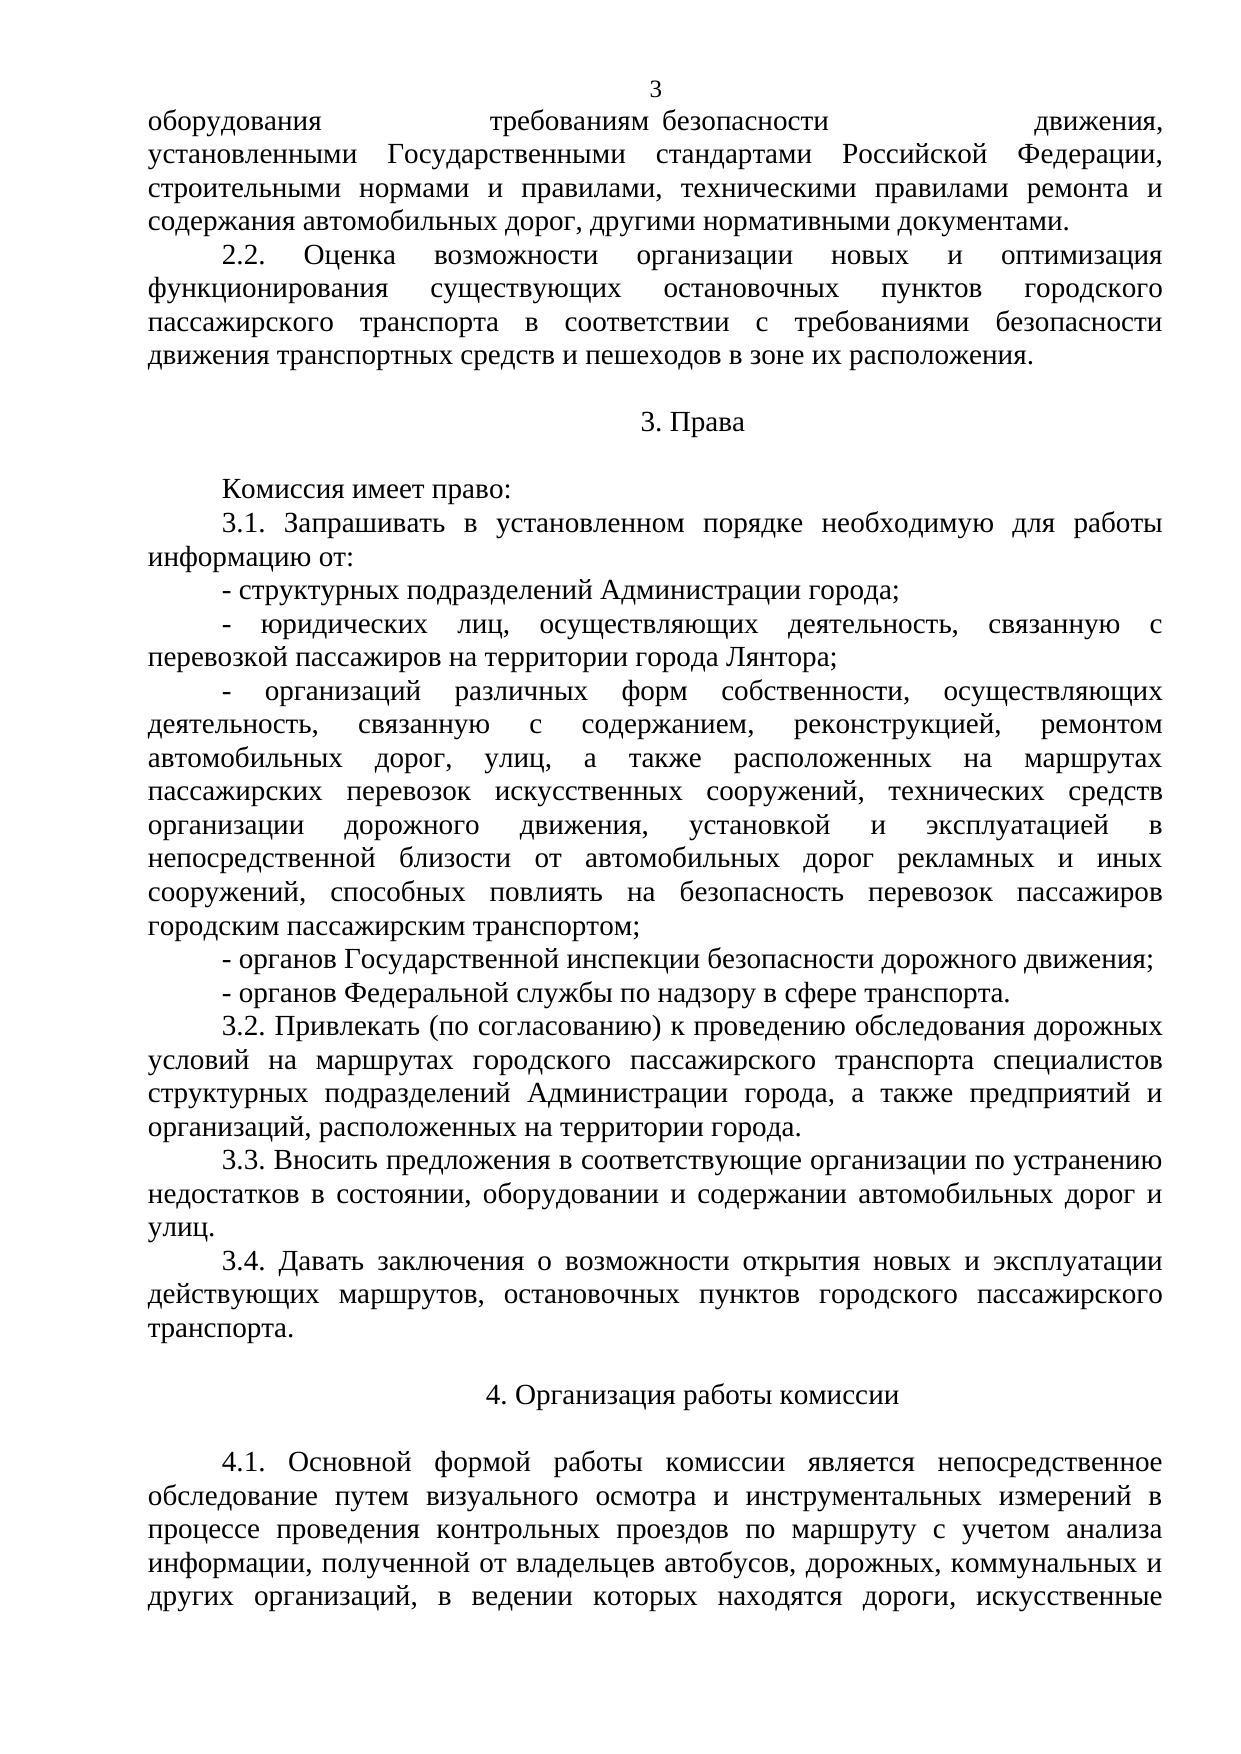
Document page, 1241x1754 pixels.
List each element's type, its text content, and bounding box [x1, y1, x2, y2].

text 3.2. Привлекать (по согласованию) к проведению обследования дорожных условий на маршрутах городского пассажирского транспорта специалистов структурных подразделений Администрации города, а также предприятий и организаций, расположенных на территории города. [148, 1008, 1163, 1142]
text 3.3. Вносить предложения в соответствующие организации по устранению недостатков в состоянии, оборудовании и содержании автомобильных дорог и улиц. [148, 1142, 1163, 1243]
text - структурных подразделений Администрации города; [148, 572, 1163, 606]
text - органов Государственной инспекции безопасности дорожного движения; [148, 941, 1163, 975]
text - органов Федеральной службы по надзору в сфере транспорта. [148, 975, 1163, 1008]
text 3. Права [148, 404, 1163, 438]
text 4. Организация работы комиссии [148, 1377, 1163, 1411]
text 3.4. Давать заключения о возможности открытия новых и эксплуатации действующих маршрутов, остановочных пунктов городского пассажирского транспорта. [148, 1243, 1163, 1344]
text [148, 103, 1163, 237]
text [148, 1444, 1163, 1612]
text - организаций различных форм собственности, осуществляющих деятельность, связанную с содержанием, реконструкцией, ремонтом автомобильных дорог, улиц, а также расположенных на маршрутах пассажирских перевозок искусственных сооружений, технических средств организации дорожного движения, установкой и эксплуатацией в непосредственной близости от автомобильных дорог рекламных и иных сооружений, способных повлиять на безопасность перевозок пассажиров городским пассажирским транспортом; [148, 673, 1163, 941]
text 2.2. Оценка возможности организации новых и оптимизация функционирования существующих остановочных пунктов городского пассажирского транспорта в соответствии с требованиями безопасности движения транспортных средств и пешеходов в зоне их расположения. [148, 237, 1163, 371]
text - юридических лиц, осуществляющих деятельность, связанную с перевозкой пассажиров на территории города Лянтора; [148, 606, 1163, 673]
text Комиссия имеет право: [148, 472, 1163, 505]
text 3.1. Запрашивать в установленном порядке необходимую для работы информацию от: [148, 505, 1163, 572]
